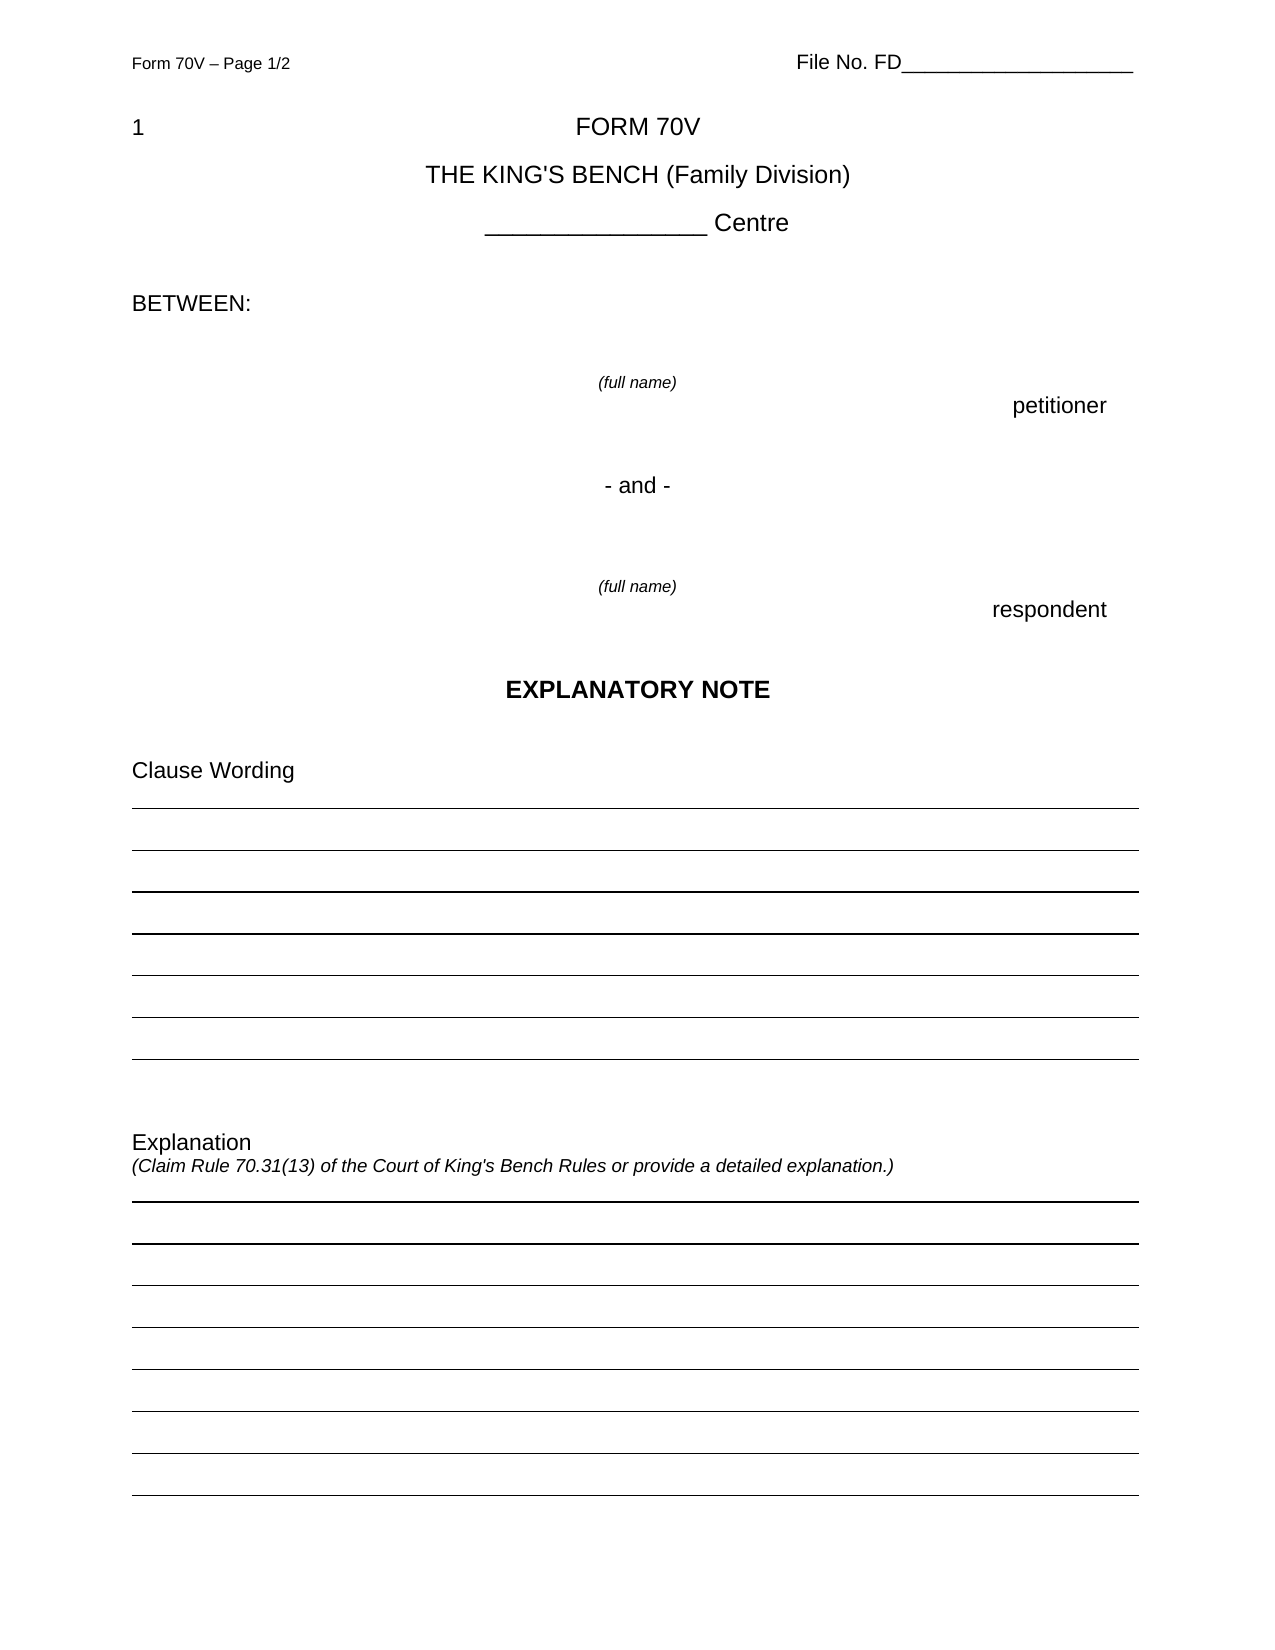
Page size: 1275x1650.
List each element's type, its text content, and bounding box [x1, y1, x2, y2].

text Explanation [132, 1129, 1143, 1155]
text (full name) [132, 373, 1143, 392]
text ________________ Centre [132, 208, 1143, 237]
text EXPLANATORY NOTE [132, 675, 1143, 704]
text FORM 70V [132, 112, 1143, 141]
text Clause Wording [132, 757, 1143, 783]
text (Claim Rule 70.31(13) of the Court of King's Bench Rules or provide a detailed explanation.) [132, 1155, 1143, 1177]
text respondent [132, 596, 1143, 622]
text (full name) [132, 577, 1143, 596]
text - and - [132, 472, 1143, 498]
text BETWEEN: [132, 289, 1143, 316]
text THE KING'S BENCH (Family Division) [132, 160, 1143, 189]
text petitioner [132, 392, 1143, 419]
